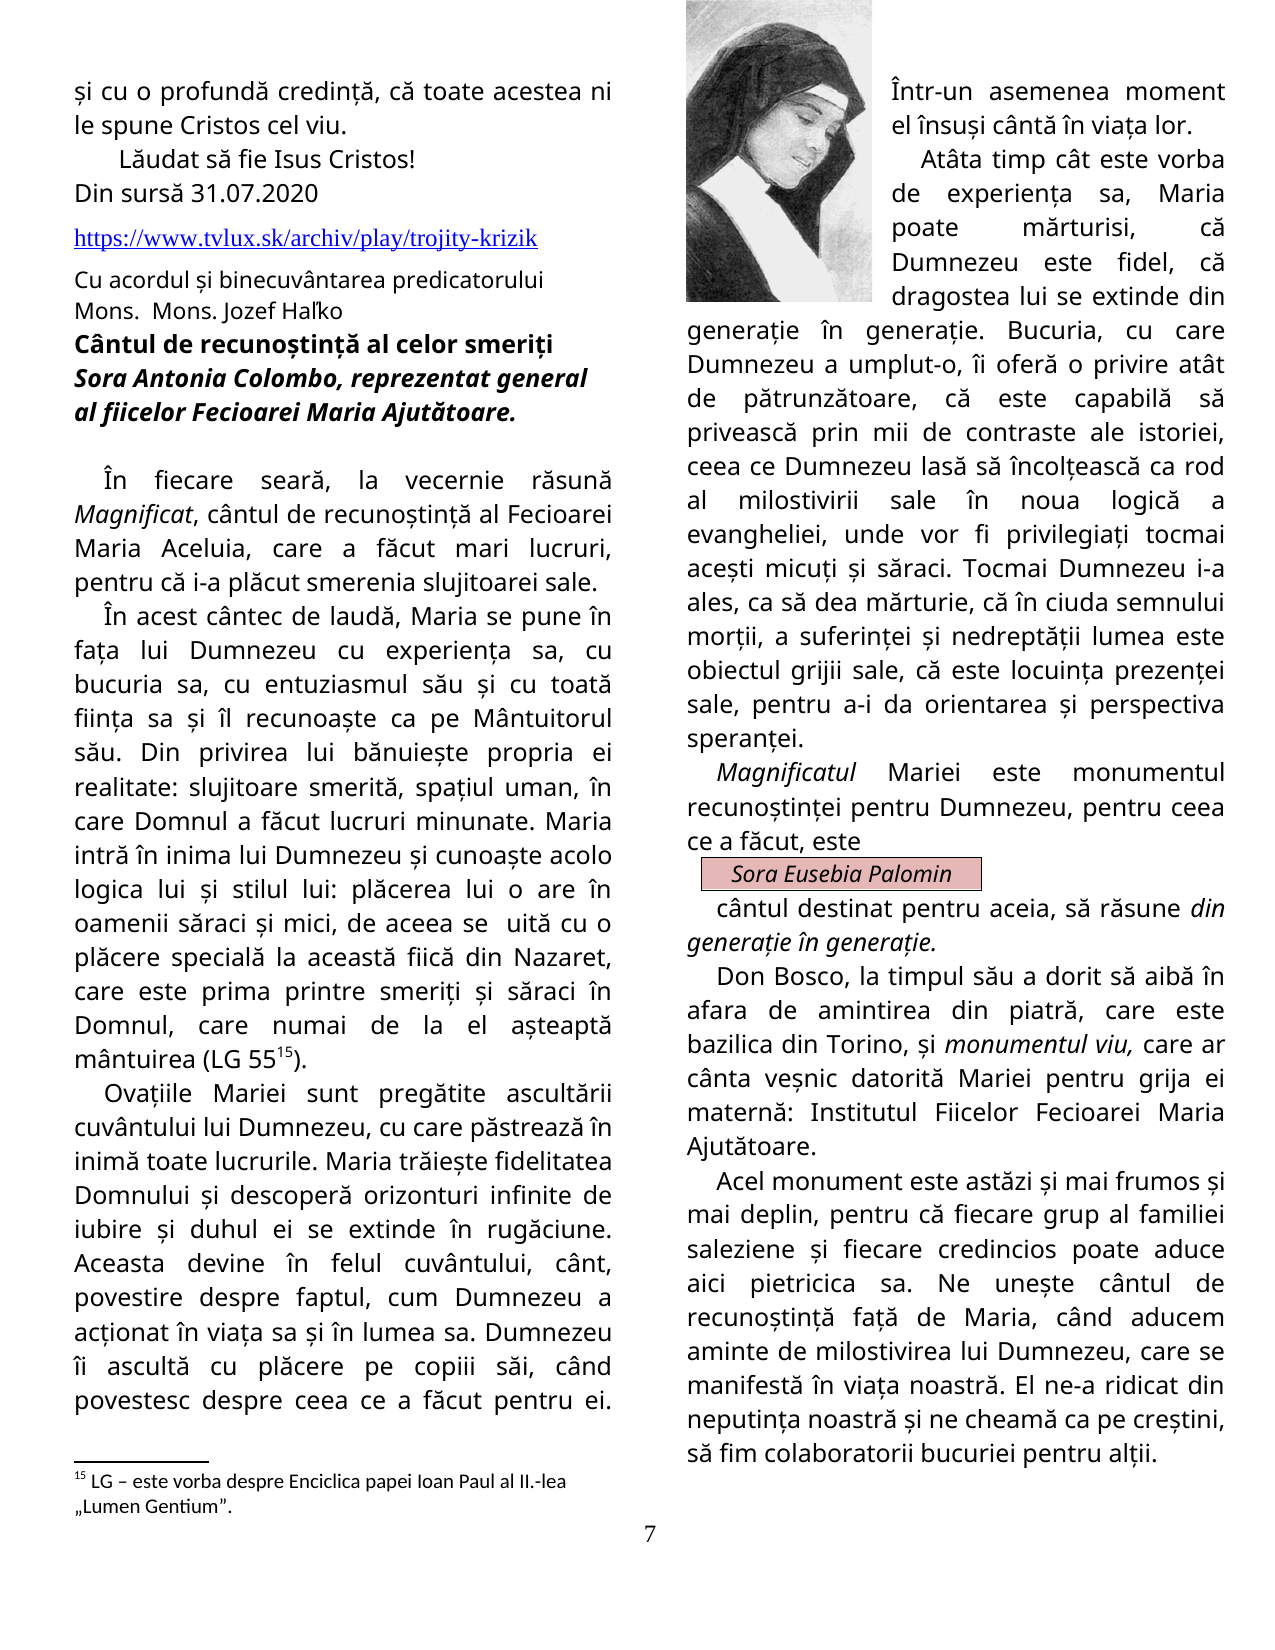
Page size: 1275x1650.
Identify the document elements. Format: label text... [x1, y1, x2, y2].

text Lăudat să fie Isus Cristos! [74, 142, 613, 176]
text Din sursă 31.07.2020 [74, 176, 613, 210]
table_header Sora Eusebia Palomin [702, 858, 981, 889]
text Atâta timp cât este vorba de experiența sa, Maria poate mărturisi, că Dumnezeu este fidel, că dragostea lui se extinde din generație în generație. Bucuria, cu care Dumnezeu a umplut-o, îi oferă o privire atât de pătrunzătoare, că este capabilă să privească prin mii de contraste ale istoriei, ceea ce Dumnezeu lasă să încolțească ca rod al milostivirii sale în noua logică a evangheliei, unde vor fi privilegiați tocmai acești micuți și săraci. Tocmai Dumnezeu i-a ales, ca să dea mărturie, că în ciuda semnului morții, a suferinței și nedreptății lumea este obiectul grijii sale, că este locuința prezenței sale, pentru a-i da orientarea și perspectiva speranței. [687, 142, 1226, 755]
text https://www.tvlux.sk/archiv/play/trojity-krizik [74, 223, 607, 251]
text cântul destinat pentru aceia, să răsune din generație în generație. [687, 891, 1226, 959]
text În acest cântec de laudă, Maria se pune în fața lui Dumnezeu cu experiența sa, cu bucuria sa, cu entuziasmul său și cu toată ființa sa și îl recunoaște ca pe Mântuitorul său. Din privirea lui bănuiește propria ei realitate: slujitoare smerită, spațiul uman, în care Domnul a făcut lucruri minunate. Maria intră în inima lui Dumnezeu și cunoaște acolo logica lui și stilul lui: plăcerea lui o are în oamenii săraci și mici, de aceea se uită cu o plăcere specială la această fiică din Nazaret, care este prima printre smeriți și săraci în Domnul, care numai de la el așteaptă mântuirea (LG 55). [74, 599, 613, 1076]
text În fiecare seară, la vecernie răsună Magnificat, cântul de recunoștință al Fecioarei Maria Aceluia, care a făcut mari lucruri, pentru că i-a plăcut smerenia slujitoarei sale. [74, 463, 613, 599]
text Don Bosco, la timpul său a dorit să aibă în afara de amintirea din piatră, care este bazilica din Torino, și monumentul viu, care ar cânta veșnic datorită Mariei pentru grija ei maternă: Institutul Fiicelor Fecioarei Maria Ajutătoare. [687, 959, 1226, 1163]
text Ovațiile Mariei sunt pregătite ascultării cuvântului lui Dumnezeu, cu care păstrează în inimă toate lucrurile. Maria trăiește fidelitatea Domnului și descoperă orizonturi infinite de iubire și duhul ei se extinde în rugăciune. Aceasta devine în felul cuvântului, cânt, povestire despre faptul, cum Dumnezeu a acționat în viața sa și în lumea sa. Dumnezeu îi ascultă cu plăcere pe copiii săi, când povestesc despre ceea ce a făcut pentru ei. Într-un asemenea moment el însuși cântă în viața lor. [74, 1076, 613, 1416]
text Cu acordul și binecuvântarea predicatorului Mons. Mons. Jozef Haľko [74, 264, 613, 326]
text Cântul de recunoștință al celor smeriți [74, 326, 613, 360]
text Acel monument este astăzi și mai frumos și mai deplin, pentru că fiecare grup al familiei saleziene și fiecare credincios poate aduce aici pietricica sa. Ne unește cântul de recunoștință față de Maria, când aducem aminte de milostivirea lui Dumnezeu, care se manifestă în viața noastră. El ne-a ridicat din neputința noastră și ne cheamă ca pe creștini, să fim colaboratorii bucuriei pentru alții. [687, 1163, 1226, 1470]
text Magnificatul Mariei este monumentul recunoștinței pentru Dumnezeu, pentru ceea ce a făcut, este [687, 755, 1226, 857]
text Sora Antonia Colombo, reprezentat general al fiicelor Fecioarei Maria Ajutătoare. [74, 360, 613, 428]
